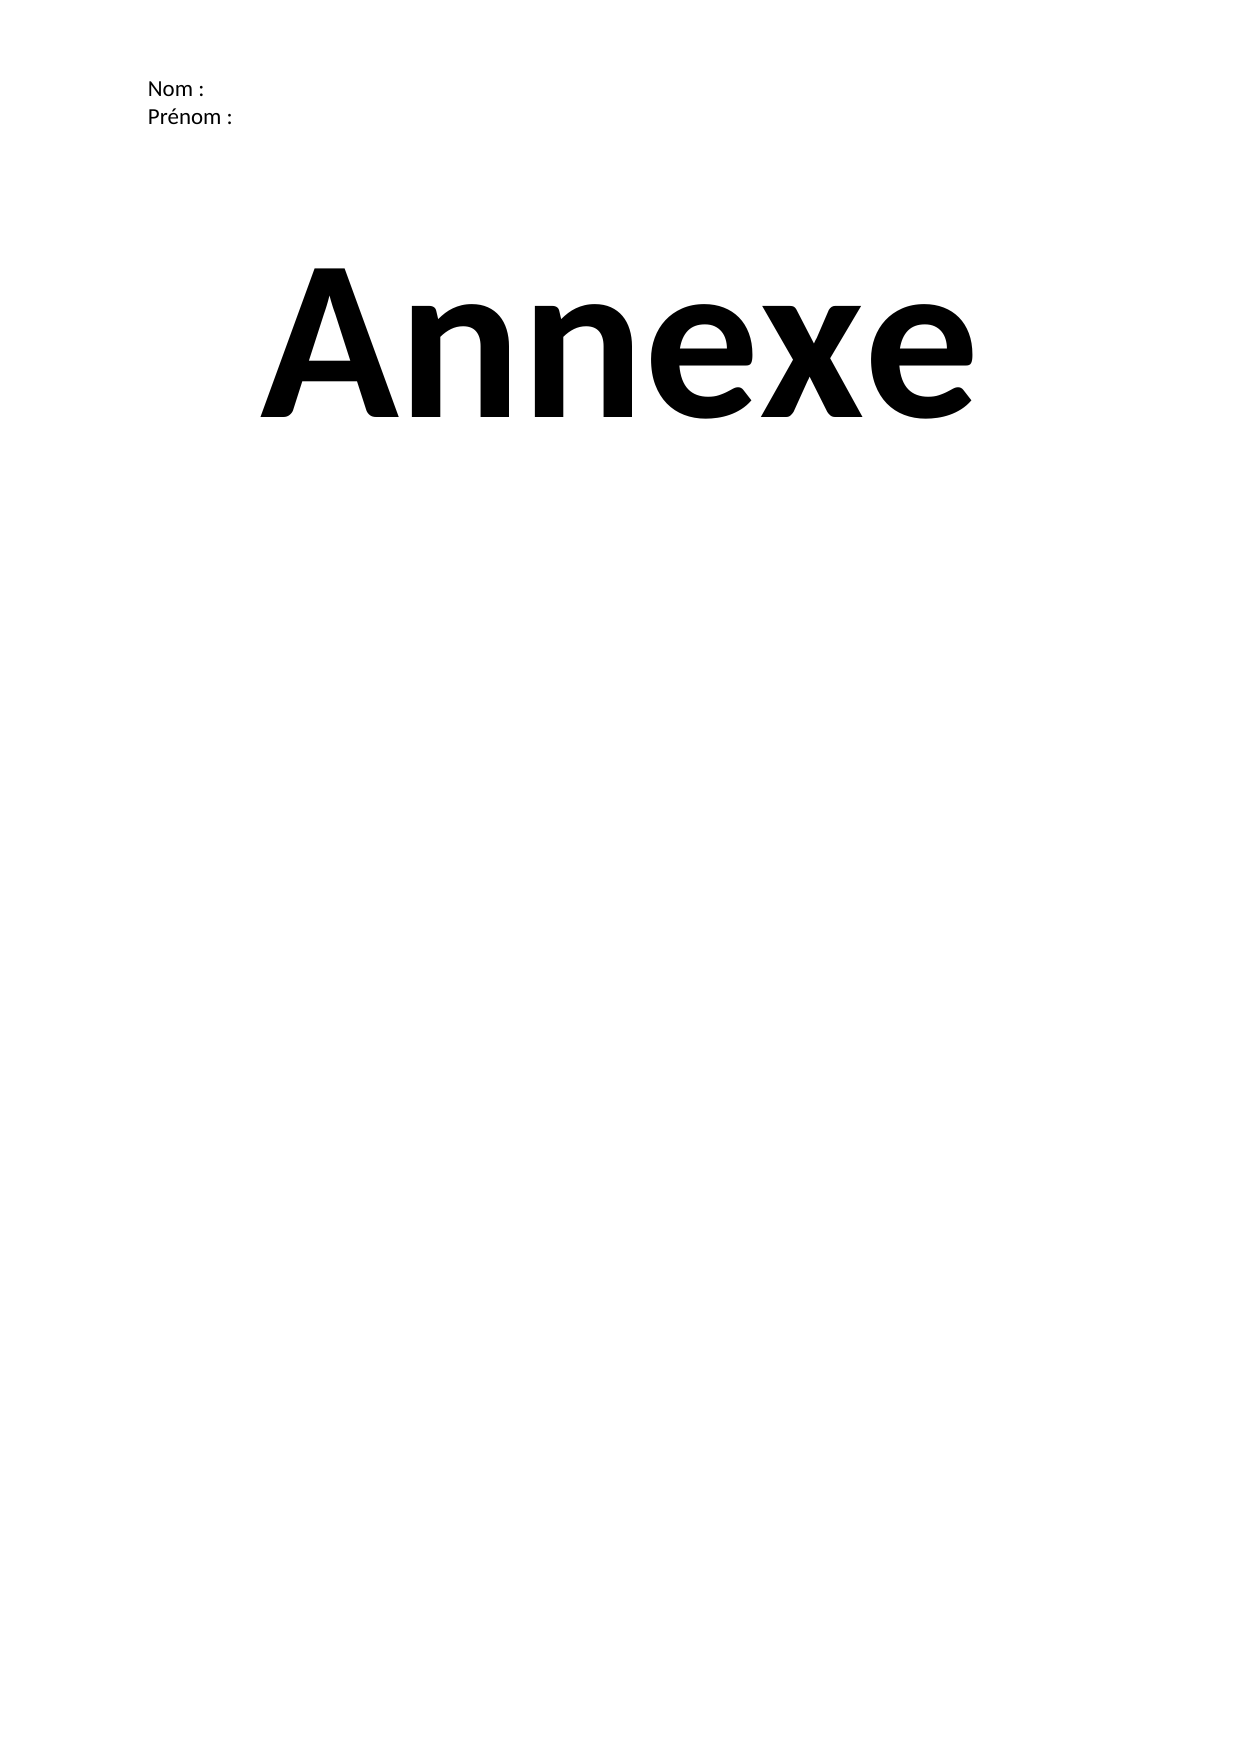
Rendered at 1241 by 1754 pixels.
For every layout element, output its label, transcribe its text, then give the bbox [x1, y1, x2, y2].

text Annexe [148, 194, 1093, 474]
